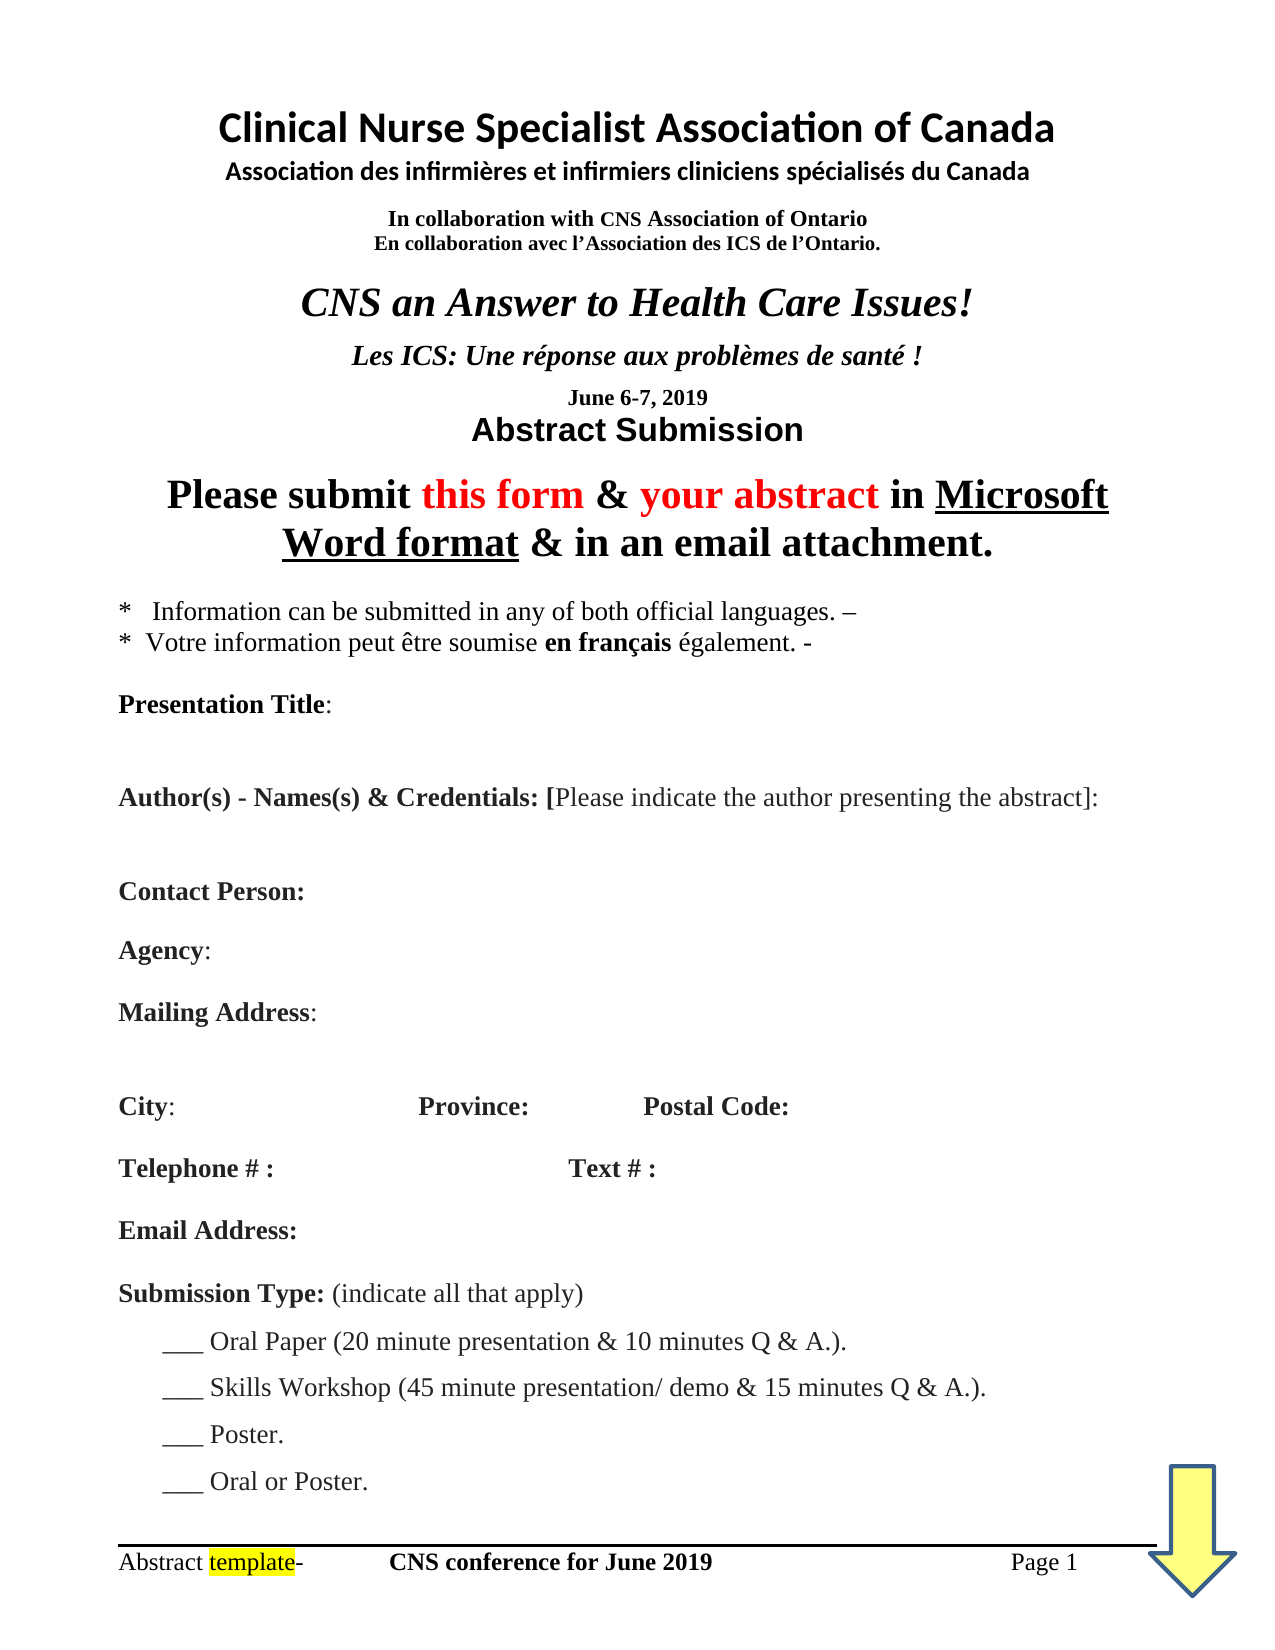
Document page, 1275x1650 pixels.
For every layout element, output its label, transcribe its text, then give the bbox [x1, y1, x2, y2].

text Clinical Nurse Specialist Association of Canada [118, 100, 1157, 154]
text In collaboration with CNS Association of Ontario [118, 205, 1137, 231]
text Abstract Submission [118, 410, 1157, 448]
text June 6-7, 2019 [118, 384, 1157, 410]
text ___ Oral or Poster. [162, 1464, 1157, 1496]
text Les ICS: Une réponse aux problèmes de santé ! [118, 338, 1157, 371]
text ___ Poster. [162, 1418, 1157, 1449]
text CNS an Answer to Health Care Issues! [118, 277, 1157, 325]
text City: Province: Postal Code: [118, 1090, 1157, 1121]
text Association des infirmières et infirmiers cliniciens spécialisés du Canada [905, 154, 1137, 187]
text Please submit this form & your abstract in Microsoft Word format & in an email attachment. [118, 470, 1157, 566]
text ___ Oral Paper (20 minute presentation & 10 minutes Q & A.). [162, 1324, 1157, 1356]
text * Information can be submitted in any of both official languages. – [118, 594, 1157, 626]
text Agency: [118, 934, 1157, 965]
text ___ Skills Workshop (45 minute presentation/ demo & 15 minutes Q & A.). [162, 1371, 1157, 1402]
text Association des infirmières et infirmiers cliniciens spécialisés du Canada [118, 154, 786, 187]
text Telephone # : Text # : [118, 1152, 1157, 1183]
text Presentation Title: [118, 688, 1157, 719]
text * Votre information peut être soumise en français également. - [118, 626, 1157, 657]
text Author(s) - Names(s) & Credentials: [Please indicate the author presenting the abstract]: [118, 781, 1157, 813]
text Contact Person: [118, 875, 1157, 906]
text Submission Type: (indicate all that apply) [118, 1277, 1157, 1308]
text En collaboration avec l’Association des ICS de l’Ontario. [118, 231, 1137, 255]
text Mailing Address: [118, 996, 1157, 1027]
text Email Address: [118, 1214, 1157, 1246]
